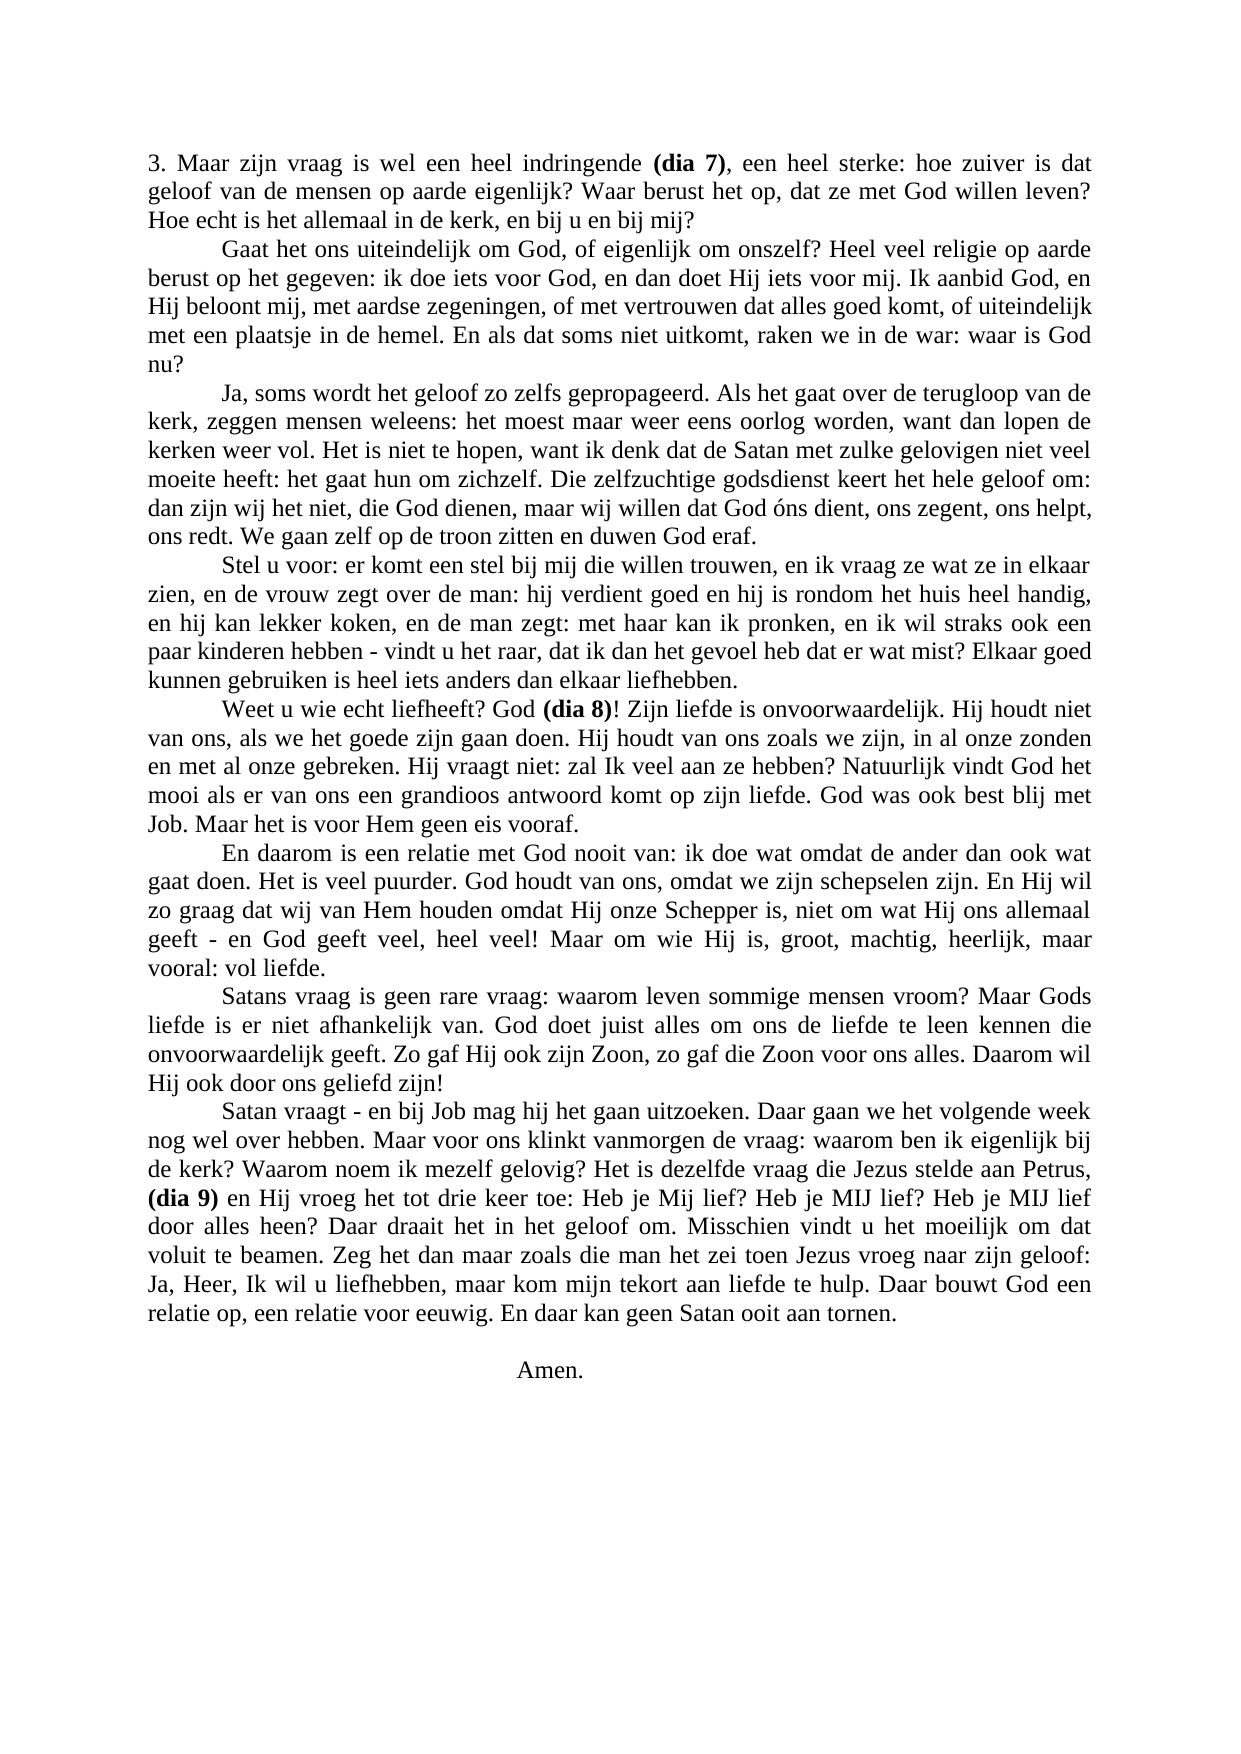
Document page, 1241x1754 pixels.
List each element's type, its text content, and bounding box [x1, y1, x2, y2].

text Amen. [148, 1355, 1093, 1384]
text Stel u voor: er komt een stel bij mij die willen trouwen, en ik vraag ze wat ze in elkaar zien, en de vrouw zegt over de man: hij verdient goed en hij is rondom het huis heel handig, en hij kan lekker koken, en de man zegt: met haar kan ik pronken, en ik wil straks ook een paar kinderen hebben - vindt u het raar, dat ik dan het gevoel heb dat er wat mist? Elkaar goed kunnen gebruiken is heel iets anders dan elkaar liefhebben. [148, 550, 1093, 694]
text Ja, soms wordt het geloof zo zelfs gepropageerd. Als het gaat over de terugloop van de kerk, zeggen mensen weleens: het moest maar weer eens oorlog worden, want dan lopen de kerken weer vol. Het is niet te hopen, want ik denk dat de Satan met zulke gelovigen niet veel moeite heeft: het gaat hun om zichzelf. Die zelfzuchtige godsdienst keert het hele geloof om: dan zijn wij het niet, die God dienen, maar wij willen dat God óns dient, ons zegent, ons helpt, ons redt. We gaan zelf op de troon zitten en duwen God eraf. [148, 378, 1093, 550]
text Satans vraag is geen rare vraag: waarom leven sommige mensen vroom? Maar Gods liefde is er niet afhankelijk van. God doet juist alles om ons de liefde te leen kennen die onvoorwaardelijk geeft. Zo gaf Hij ook zijn Zoon, zo gaf die Zoon voor ons alles. Daarom wil Hij ook door ons geliefd zijn! [148, 981, 1093, 1096]
text En daarom is een relatie met God nooit van: ik doe wat omdat de ander dan ook wat gaat doen. Het is veel puurder. God houdt van ons, omdat we zijn schepselen zijn. En Hij wil zo graag dat wij van Hem houden omdat Hij onze Schepper is, niet om wat Hij ons allemaal geeft - en God geeft veel, heel veel! Maar om wie Hij is, groot, machtig, heerlijk, maar vooral: vol liefde. [148, 838, 1093, 981]
text Weet u wie echt liefheeft? God (dia 8)! Zijn liefde is onvoorwaardelijk. Hij houdt niet van ons, als we het goede zijn gaan doen. Hij houdt van ons zoals we zijn, in al onze zonden en met al onze gebreken. Hij vraagt niet: zal Ik veel aan ze hebben? Natuurlijk vindt God het mooi als er van ons een grandioos antwoord komt op zijn liefde. God was ook best blij met Job. Maar het is voor Hem geen eis vooraf. [148, 694, 1093, 838]
text 3. Maar zijn vraag is wel een heel indringende (dia 7), een heel sterke: hoe zuiver is dat geloof van de mensen op aarde eigenlijk? Waar berust het op, dat ze met God willen leven? Hoe echt is het allemaal in de kerk, en bij u en bij mij? [148, 148, 1093, 234]
text Satan vraagt - en bij Job mag hij het gaan uitzoeken. Daar gaan we het volgende week nog wel over hebben. Maar voor ons klinkt vanmorgen de vraag: waarom ben ik eigenlijk bij de kerk? Waarom noem ik mezelf gelovig? Het is dezelfde vraag die Jezus stelde aan Petrus, (dia 9) en Hij vroeg het tot drie keer toe: Heb je Mij lief? Heb je MIJ lief? Heb je MIJ lief door alles heen? Daar draait het in het geloof om. Misschien vindt u het moeilijk om dat voluit te beamen. Zeg het dan maar zoals die man het zei toen Jezus vroeg naar zijn geloof: Ja, Heer, Ik wil u liefhebben, maar kom mijn tekort aan liefde te hulp. Daar bouwt God een relatie op, een relatie voor eeuwig. En daar kan geen Satan ooit aan tornen. [148, 1096, 1093, 1326]
text Gaat het ons uiteindelijk om God, of eigenlijk om onszelf? Heel veel religie op aarde berust op het gegeven: ik doe iets voor God, en dan doet Hij iets voor mij. Ik aanbid God, en Hij beloont mij, met aardse zegeningen, of met vertrouwen dat alles goed komt, of uiteindelijk met een plaatsje in de hemel. En als dat soms niet uitkomt, raken we in de war: waar is God nu? [148, 234, 1093, 378]
